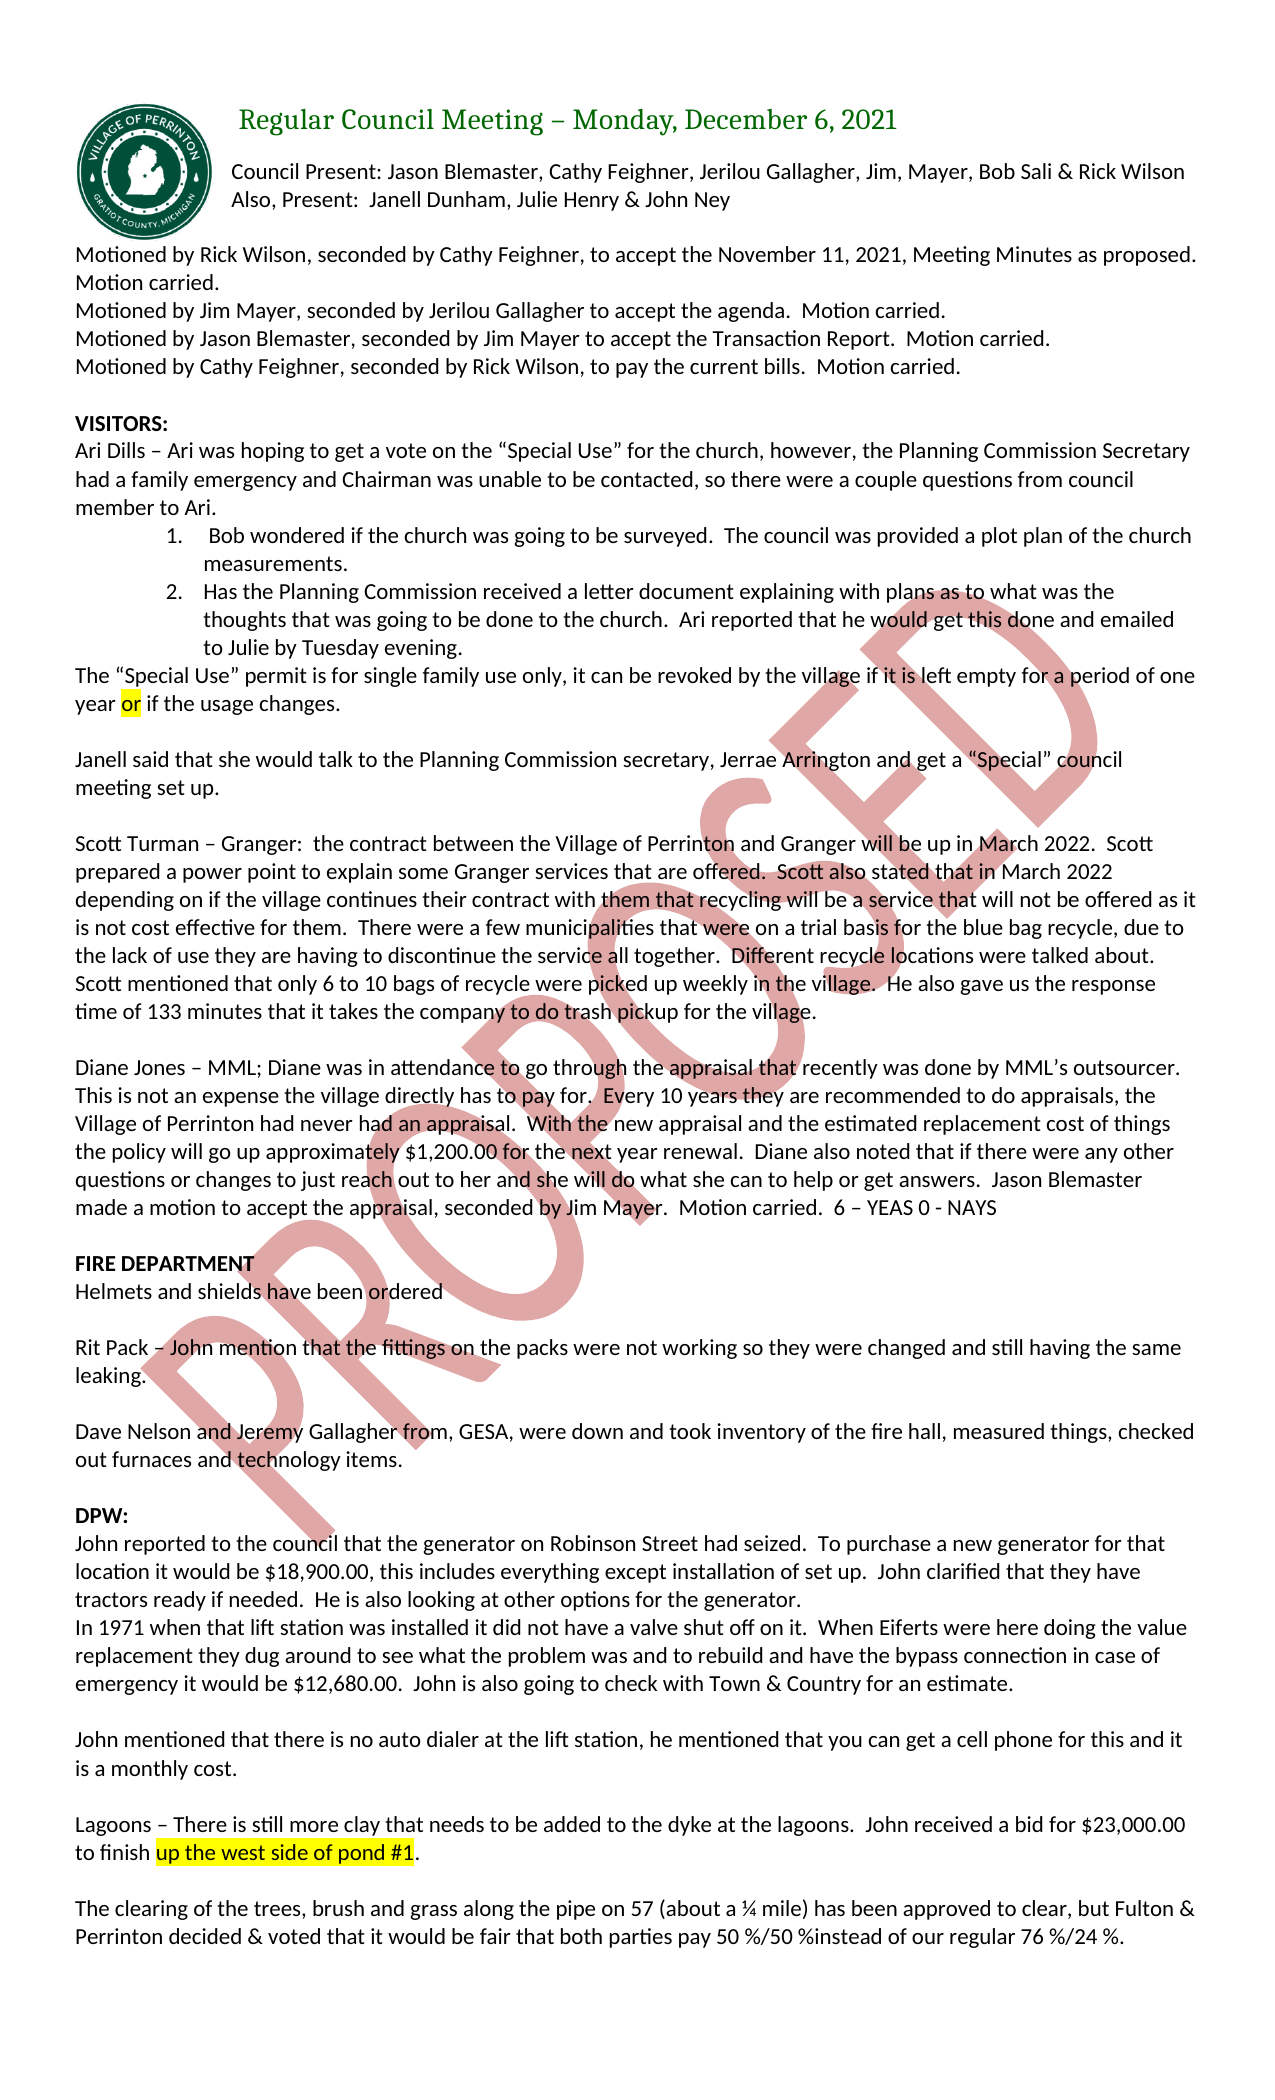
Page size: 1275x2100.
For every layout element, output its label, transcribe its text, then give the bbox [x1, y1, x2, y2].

text Motioned by Rick Wilson, seconded by Cathy Feighner, to accept the November 11, 2021, Meeting Minutes as proposed. Motion carried. [75, 241, 1200, 297]
text In 1971 when that lift station was installed it did not have a valve shut off on it. When Eiferts were here doing the value replacement they dug around to see what the problem was and to rebuild and have the bypass connection in case of emergency it would be $12,680.00. John is also going to check with Town & Country for an estimate. [75, 1613, 1200, 1698]
text Regular Council Meeting – Monday, December 6, 2021 [213, 103, 1200, 137]
text Motioned by Cathy Feighner, seconded by Rick Wilson, to pay the current bills. Motion carried. [75, 353, 1200, 381]
list Bob wondered if the church was going to be surveyed. The council was provided a plot plan of the church measurements. [166, 521, 1200, 577]
text The “Special Use” permit is for single family use only, it can be revoked by the village if it is left empty for a period of one year or if the usage changes. [75, 661, 1200, 717]
text John mentioned that there is no auto dialer at the lift station, he mentioned that you can get a cell phone for this and it is a monthly cost. [75, 1726, 1200, 1782]
text Helmets and shields have been ordered [75, 1277, 1200, 1305]
text Ari Dills – Ari was hoping to get a vote on the “Special Use” for the church, however, the Planning Commission Secretary had a family emergency and Chairman was unable to be contacted, so there were a couple questions from council member to Ari. [75, 437, 1200, 521]
picture [75, 103, 213, 241]
text Diane Jones – MML; Diane was in attendance to go through the appraisal that recently was done by MML’s outsourcer. This is not an expense the village directly has to pay for. Every 10 years they are recommended to do appraisals, the Village of Perrinton had never had an appraisal. With the new appraisal and the estimated replacement cost of things the policy will go up approximately $1,200.00 for the next year renewal. Diane also noted that if there were any other questions or changes to just reach out to her and she will do what she can to help or get answers. Jason Blemaster made a motion to accept the appraisal, seconded by Jim Mayer. Motion carried. 6 – YEAS 0 - NAYS [75, 1053, 1200, 1221]
text Rit Pack – John mention that the fittings on the packs were not working so they were changed and still having the same leaking. [75, 1333, 1200, 1389]
text FIRE DEPARTMENT [75, 1249, 1200, 1277]
text VISITORS: [75, 409, 1200, 437]
text DPW: [75, 1501, 1200, 1529]
text The clearing of the trees, brush and grass along the pipe on 57 (about a ¼ mile) has been approved to clear, but Fulton & Perrinton decided & voted that it would be fair that both parties pay 50 %/50 %instead of our regular 76 %/24 %. [75, 1894, 1200, 1950]
text Dave Nelson and Jeremy Gallagher from, GESA, were down and took inventory of the fire hall, measured things, checked out furnaces and technology items. [75, 1417, 1200, 1473]
text Also, Present: Janell Dunham, Julie Henry & John Ney [213, 185, 1200, 213]
text Lagoons – There is still more clay that needs to be added to the dyke at the lagoons. John received a bid for $23,000.00 to finish up the west side of pond #1. [75, 1810, 1200, 1866]
text Scott Turman – Granger: the contract between the Village of Perrinton and Granger will be up in March 2022. Scott prepared a power point to explain some Granger services that are offered. Scott also stated that in March 2022 depending on if the village continues their contract with them that recycling will be a service that will not be offered as it is not cost effective for them. There were a few municipalities that were on a trial basis for the blue bag recycle, due to the lack of use they are having to discontinue the service all together. Different recycle locations were talked about. Scott mentioned that only 6 to 10 bags of recycle were picked up weekly in the village. He also gave us the response time of 133 minutes that it takes the company to do trash pickup for the village. [75, 829, 1200, 1025]
text Motioned by Jason Blemaster, seconded by Jim Mayer to accept the Transaction Report. Motion carried. [75, 324, 1200, 353]
list Has the Planning Commission received a letter document explaining with plans as to what was the thoughts that was going to be done to the church. Ari reported that he would get this done and emailed to Julie by Tuesday evening. [166, 577, 1200, 661]
text Council Present: Jason Blemaster, Cathy Feighner, Jerilou Gallagher, Jim, Mayer, Bob Sali & Rick Wilson [213, 157, 1200, 185]
text Motioned by Jim Mayer, seconded by Jerilou Gallagher to accept the agenda. Motion carried. [75, 297, 1200, 324]
text John reported to the council that the generator on Robinson Street had seized. To purchase a new generator for that location it would be $18,900.00, this includes everything except installation of set up. John clarified that they have tractors ready if needed. He is also looking at other options for the generator. [75, 1529, 1200, 1613]
text Janell said that she would talk to the Planning Commission secretary, Jerrae Arrington and get a “Special” council meeting set up. [75, 745, 1200, 801]
